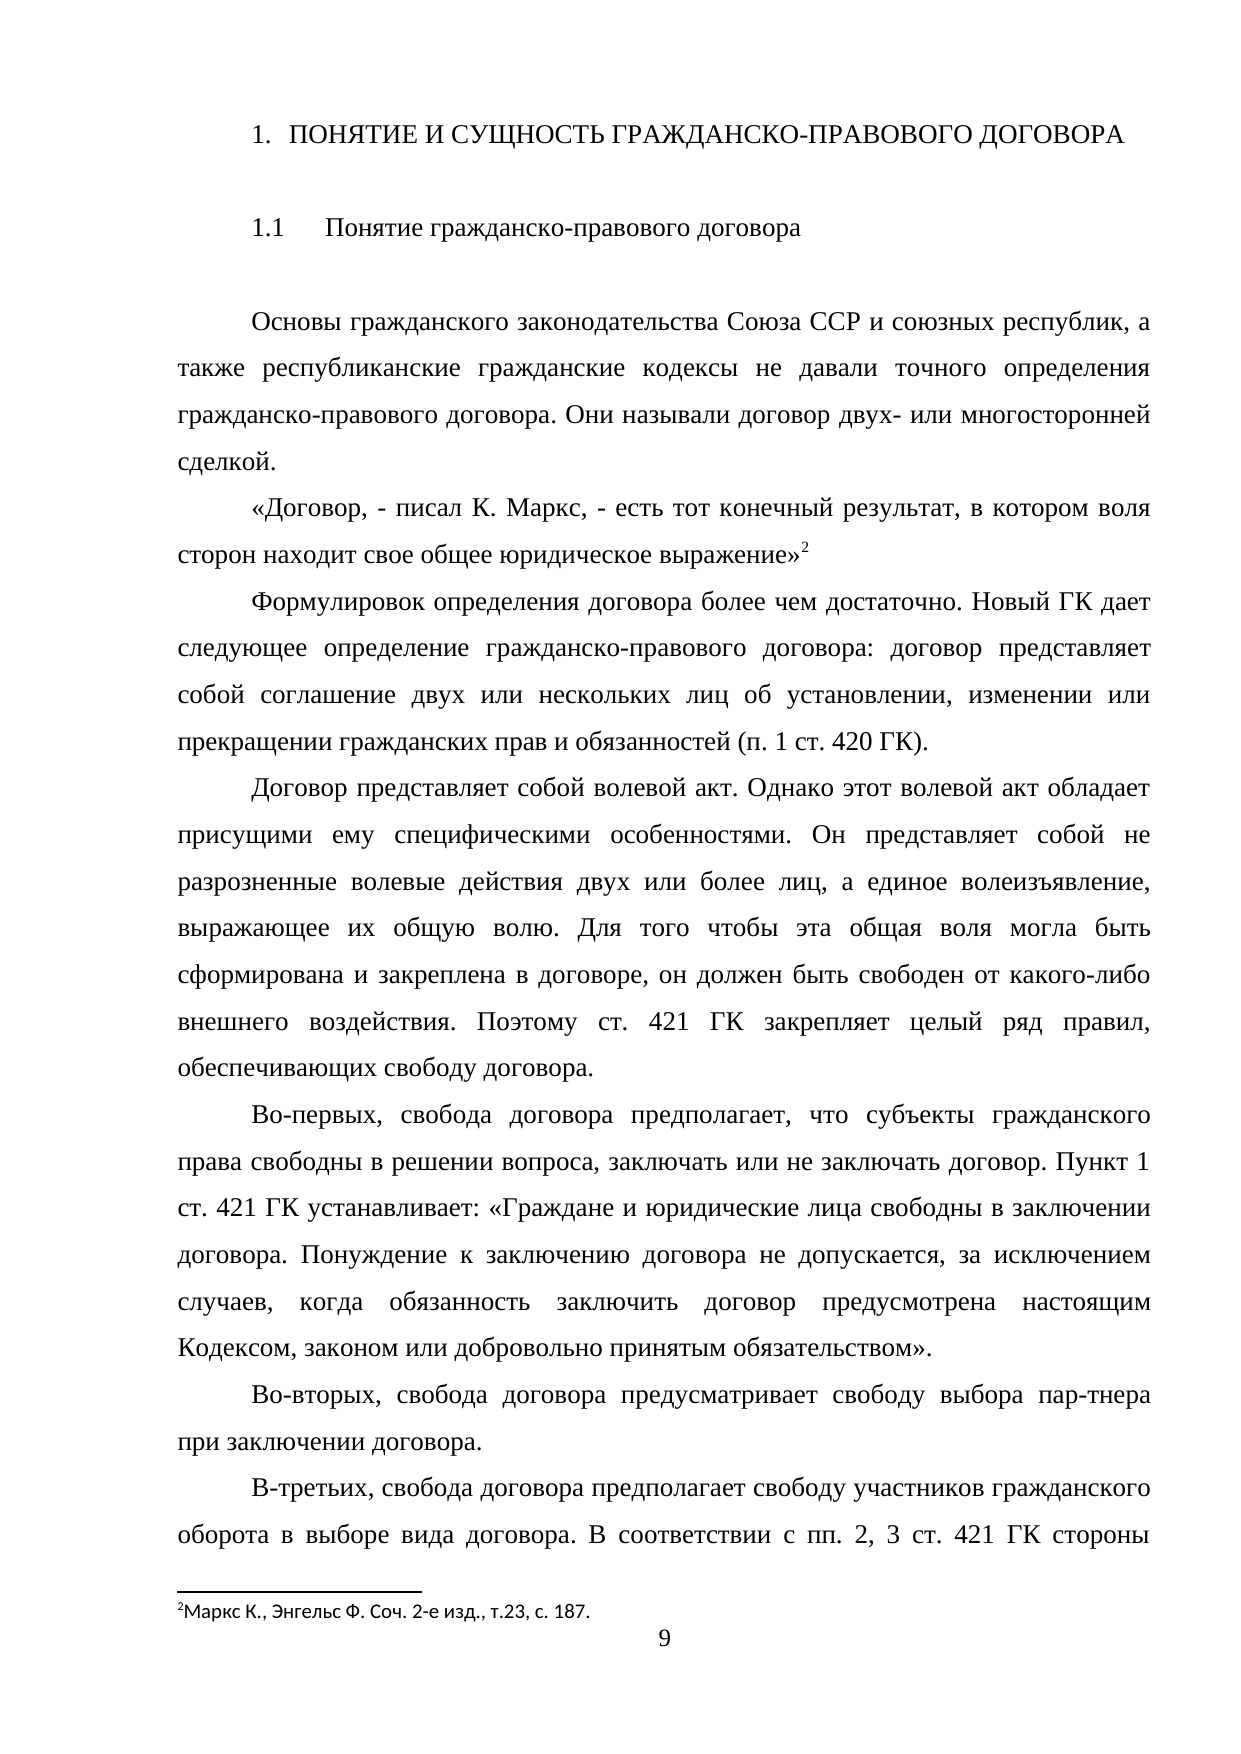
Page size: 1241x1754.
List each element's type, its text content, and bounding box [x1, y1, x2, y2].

list ПОНЯТИЕ И СУЩНОСТЬ ГРАЖДАНСКО-ПРАВОВОГО ДОГОВОРА [251, 118, 1152, 149]
text Договор представляет собой волевой акт. Однако этот волевой акт обладает присущими ему специфическими особенностями. Он представляет собой не разрозненные волевые действия двух или более лиц, а единое волеизъявление, выражающее их общую волю. Для того чтобы эта общая воля могла быть сформирована и закреплена в договоре, он должен быть свободен от какого-либо внешнего воздействия. Поэтому ст. 421 ГК закрепляет целый ряд правил, обеспечивающих свободу договора. [177, 771, 1152, 1083]
list Понятие гражданско-правового договора [251, 211, 1152, 243]
text Во-первых, свобода договора предполагает, что субъекты гражданского права свободны в решении вопроса, заключать или не заключать договор. Пункт 1 ст. 421 ГК устанавливает: «Граждане и юридические лица свободны в заключении договора. Понуждение к заключению договора не допускается, за исключением случаев, когда обязанность заключить договор предусмотрена настоящим Кодексом, законом или добровольно принятым обязательством». [177, 1098, 1152, 1363]
text Основы гражданского законодательства Союза ССР и союзных республик, а также республиканские гражданские кодексы не давали точного определения гражданско-правового договора. Они называли договор двух- или многосторонней сделкой. [177, 305, 1152, 476]
text Формулировок определения договора более чем достаточно. Новый ГК дает следующее определение гражданско-правового договора: договор представляет собой соглашение двух или нескольких лиц об установлении, изменении или прекращении гражданских прав и обязанностей (п. 1 ст. 420 ГК). [177, 585, 1152, 756]
text «Договор, - писал К. Маркс, - есть тот конечный результат, в котором воля сторон находит свое общее юридическое выражение» [177, 491, 1152, 569]
text Во-вторых, свобода договора предусматривает свободу выбора пар-тнера при заключении договора. [177, 1378, 1152, 1456]
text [177, 1471, 1152, 1549]
